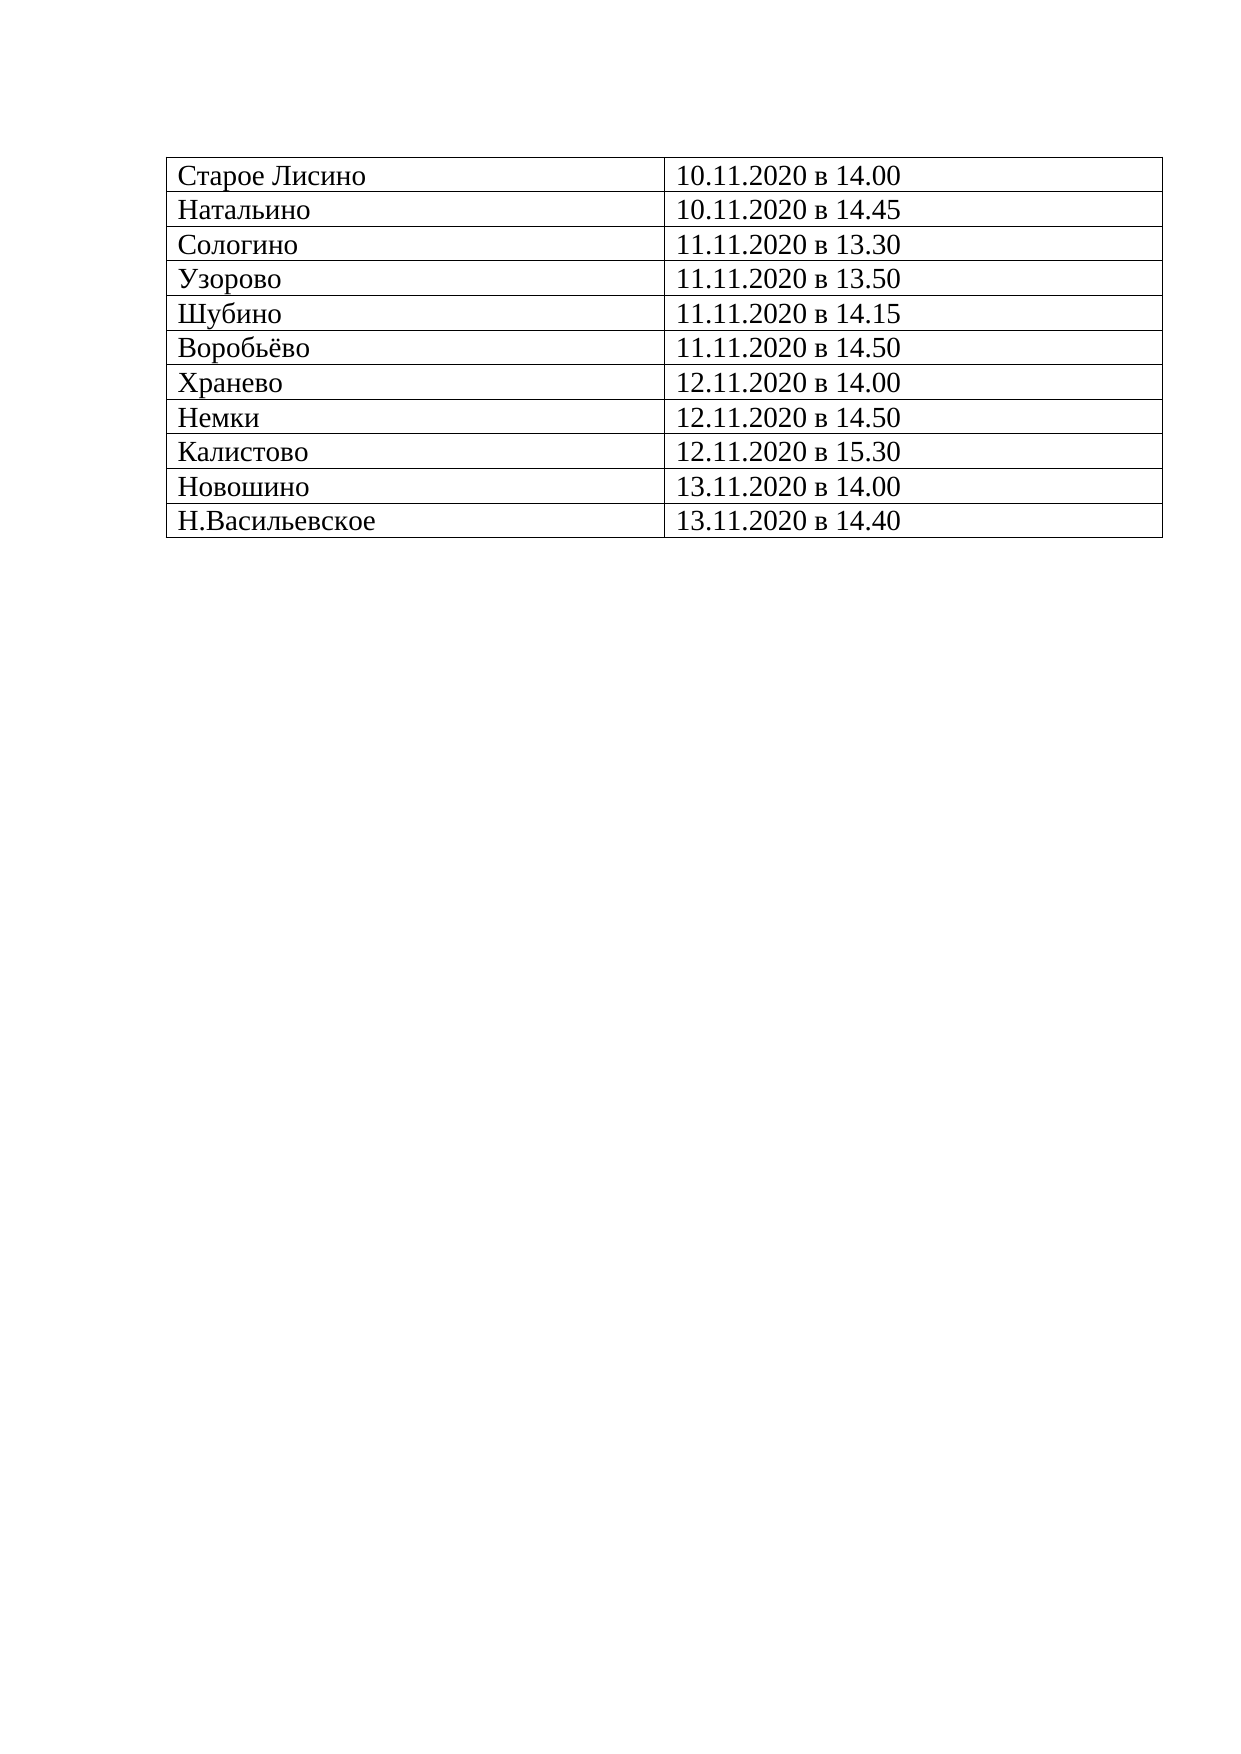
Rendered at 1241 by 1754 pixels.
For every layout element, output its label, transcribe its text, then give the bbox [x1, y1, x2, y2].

table_cell 12.11.2020 в 14.00 [665, 365, 1162, 399]
table_cell Немки [167, 400, 664, 433]
table_cell Узорово [167, 261, 664, 295]
table_cell Шубино [167, 296, 664, 329]
table_cell Натальино [167, 192, 664, 226]
table_cell 12.11.2020 в 15.30 [665, 434, 1162, 468]
table_header Старое Лисино [167, 158, 664, 191]
table_cell Н.Васильевское [167, 504, 664, 537]
table_cell 11.11.2020 в 14.15 [665, 296, 1162, 329]
table_cell Воробьёво [167, 331, 664, 364]
table_cell 12.11.2020 в 14.50 [665, 400, 1162, 433]
table_cell 13.11.2020 в 14.00 [665, 469, 1162, 502]
table_header 10.11.2020 в 14.00 [665, 158, 1162, 191]
table_cell Калистово [167, 434, 664, 468]
table_cell Хранево [167, 365, 664, 399]
table_cell Сологино [167, 227, 664, 260]
table_cell 11.11.2020 в 14.50 [665, 331, 1162, 364]
table_cell 10.11.2020 в 14.45 [665, 192, 1162, 226]
table_cell Новошино [167, 469, 664, 502]
table_cell 11.11.2020 в 13.50 [665, 261, 1162, 295]
table_cell 11.11.2020 в 13.30 [665, 227, 1162, 260]
table_cell 13.11.2020 в 14.40 [665, 504, 1162, 537]
